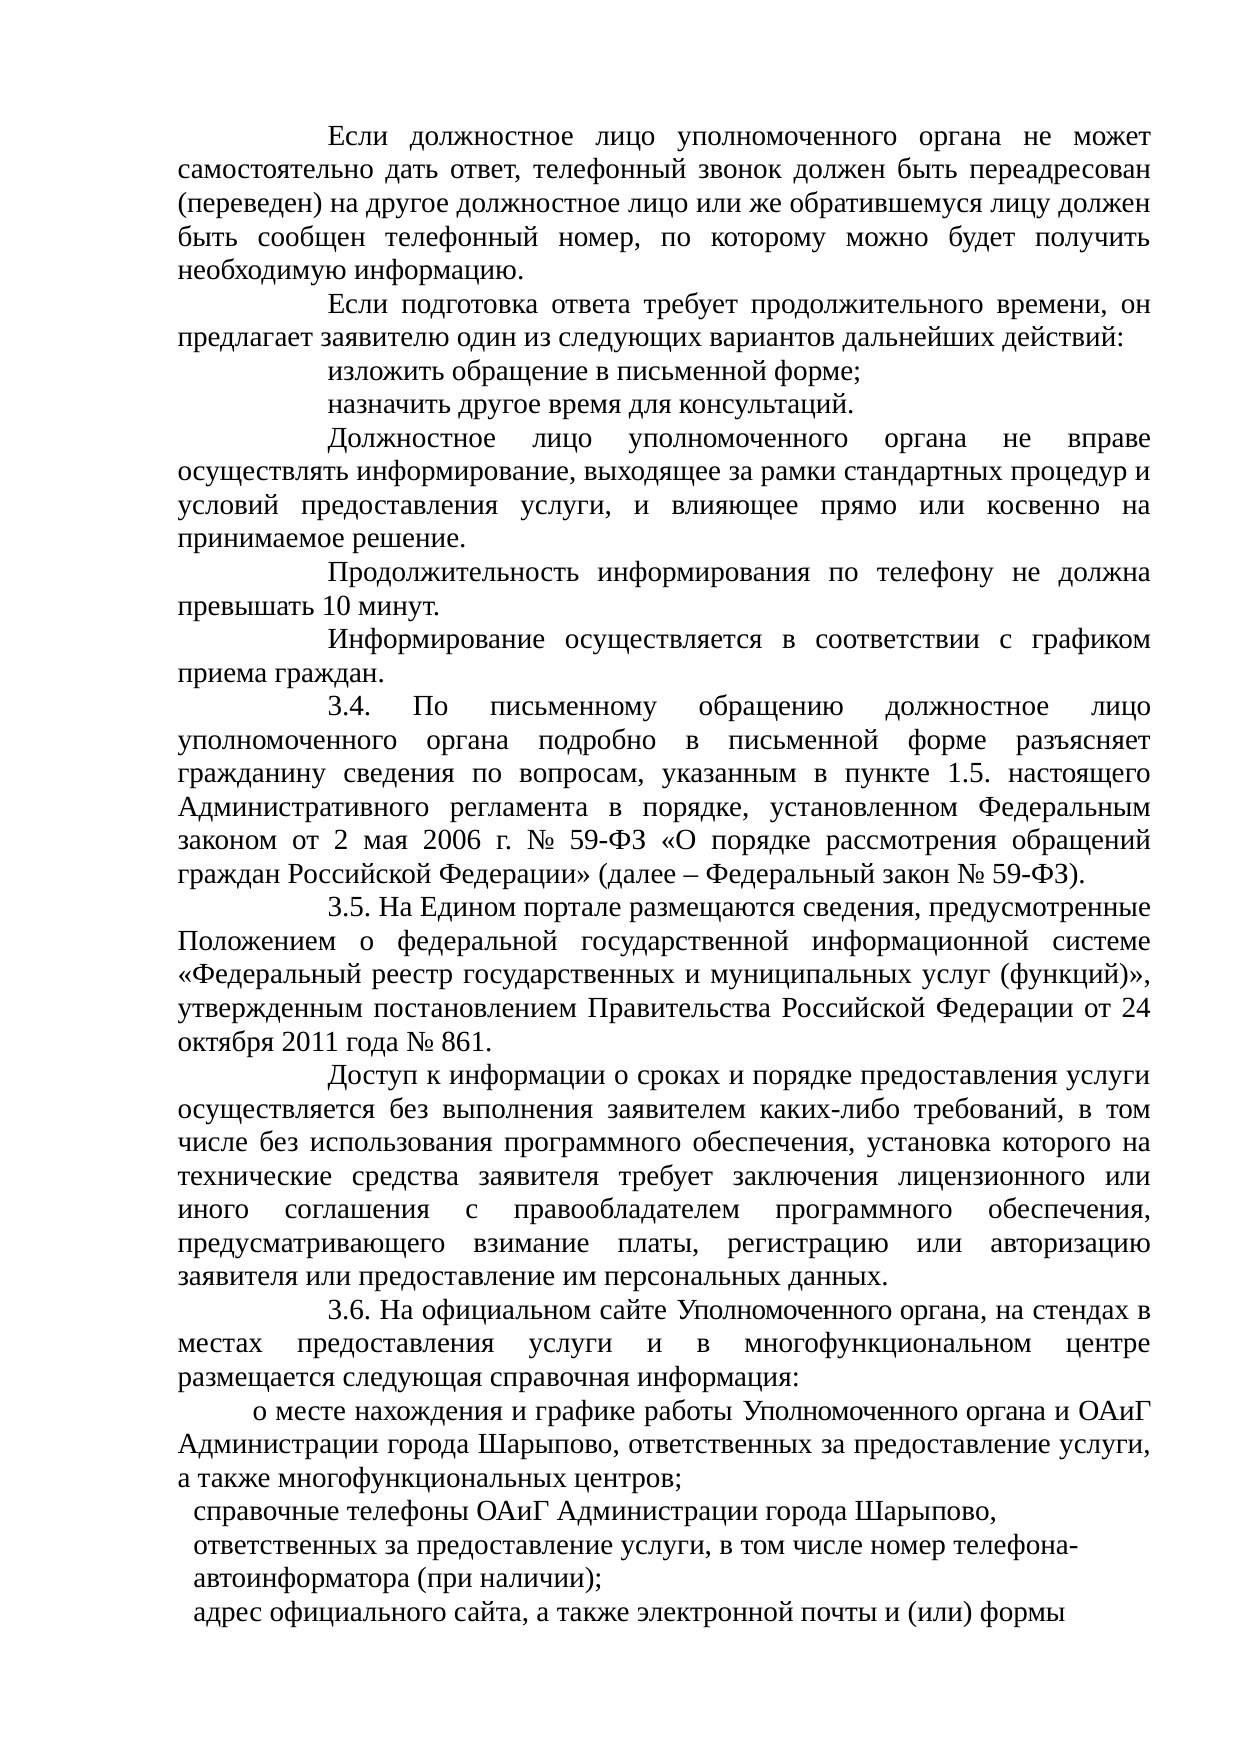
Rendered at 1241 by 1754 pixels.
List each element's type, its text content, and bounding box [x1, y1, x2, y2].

text 3.6. На официальном сайте Уполномоченного органа, на стендах в местах предоставления услуги и в многофункциональном центре размещается следующая справочная информация: [177, 1292, 1152, 1393]
text справочные телефоны ОАиГ Администрации города Шарыпово, [118, 1493, 1152, 1527]
text адрес официального сайта, а также электронной почты и (или) формы [118, 1594, 1152, 1627]
text изложить обращение в письменной форме; [177, 353, 1152, 386]
text Должностное лицо уполномоченного органа не вправе осуществлять информирование, выходящее за рамки стандартных процедур и условий предоставления услуги, и влияющее прямо или косвенно на принимаемое решение. [177, 420, 1152, 554]
text автоинформатора (при наличии); [118, 1560, 1152, 1594]
text Если должностное лицо уполномоченного органа не может самостоятельно дать ответ, телефонный звонок должен быть переадресован (переведен) на другое должностное лицо или же обратившемуся лицу должен быть сообщен телефонный номер, по которому можно будет получить необходимую информацию. [177, 118, 1152, 286]
text о месте нахождения и графике работы Уполномоченного органа и ОАиГ Администрации города Шарыпово, ответственных за предоставление услуги, а также многофункциональных центров; [177, 1393, 1152, 1493]
text Продолжительность информирования по телефону не должна превышать 10 минут. [177, 554, 1152, 621]
text Если подготовка ответа требует продолжительного времени, он предлагает заявителю один из следующих вариантов дальнейших действий: [177, 286, 1152, 353]
text Информирование осуществляется в соответствии с графиком приема граждан. [177, 621, 1152, 688]
text Доступ к информации о сроках и порядке предоставления услуги осуществляется без выполнения заявителем каких-либо требований, в том числе без использования программного обеспечения, установка которого на технические средства заявителя требует заключения лицензионного или иного соглашения с правообладателем программного обеспечения, предусматривающего взимание платы, регистрацию или авторизацию заявителя или предоставление им персональных данных. [177, 1057, 1152, 1292]
text 3.5. На Едином портале размещаются сведения, предусмотренные Положением о федеральной государственной информационной системе «Федеральный реестр государственных и муниципальных услуг (функций)», утвержденным постановлением Правительства Российской Федерации от 24 октября 2011 года № 861. [177, 889, 1152, 1057]
text 3.4. По письменному обращению должностное лицо уполномоченного органа подробно в письменной форме разъясняет гражданину сведения по вопросам, указанным в пункте 1.5. настоящего Административного регламента в порядке, установленном Федеральным законом от 2 мая 2006 г. № 59-ФЗ «О порядке рассмотрения обращений граждан Российской Федерации» (далее – Федеральный закон № 59-ФЗ). [177, 688, 1152, 889]
text ответственных за предоставление услуги, в том числе номер телефона- [118, 1527, 1152, 1560]
text назначить другое время для консультаций. [177, 386, 1152, 420]
